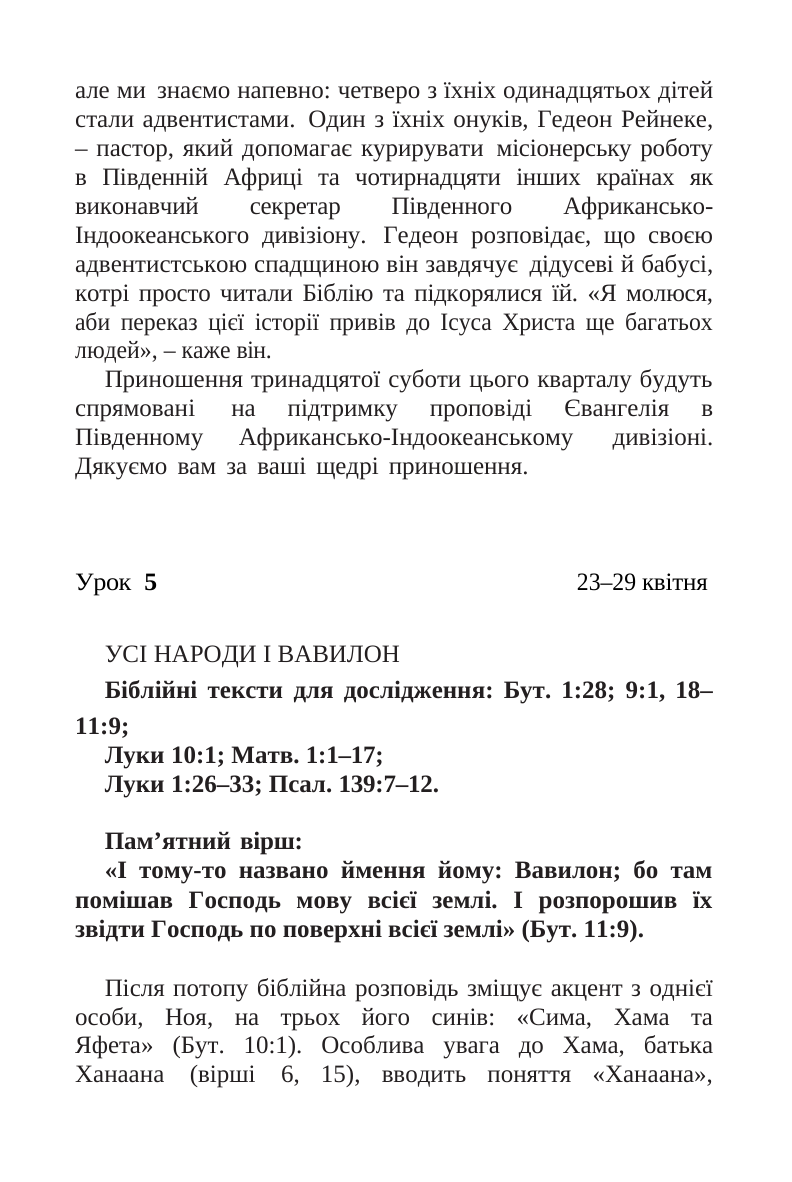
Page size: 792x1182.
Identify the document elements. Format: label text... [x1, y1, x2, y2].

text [75, 75, 713, 364]
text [75, 973, 713, 1088]
text Приношення тринадцятої суботи цього кварталу будуть спрямовані на підтримку проповіді Євангелія в Південному Африкансько-Індоокеанському дивізіоні. Дякуємо вам за ваші щедрі приношення. [75, 364, 713, 480]
text Пам’ятний вірш: [75, 826, 713, 855]
text Біблійні тексти для дослідження: Бут. 1:28; 9:1, 18–11:9; [75, 667, 713, 740]
subtitle Урок 5 23–29 квітня [75, 553, 713, 599]
text УСІ НАРОДИ І ВАВИЛОН [75, 645, 713, 667]
text Луки 10:1; Матв. 1:1–17; [75, 740, 713, 769]
text Луки 1:26–33; Псал. 139:7–12. [75, 769, 713, 798]
text «І тому-то названо ймення йому: Вавилон; бо там помішав Господь мову всієї землі. І розпорошив їх звідти Господь по поверхні всієї землі» (Бут. 11:9). [75, 855, 713, 943]
